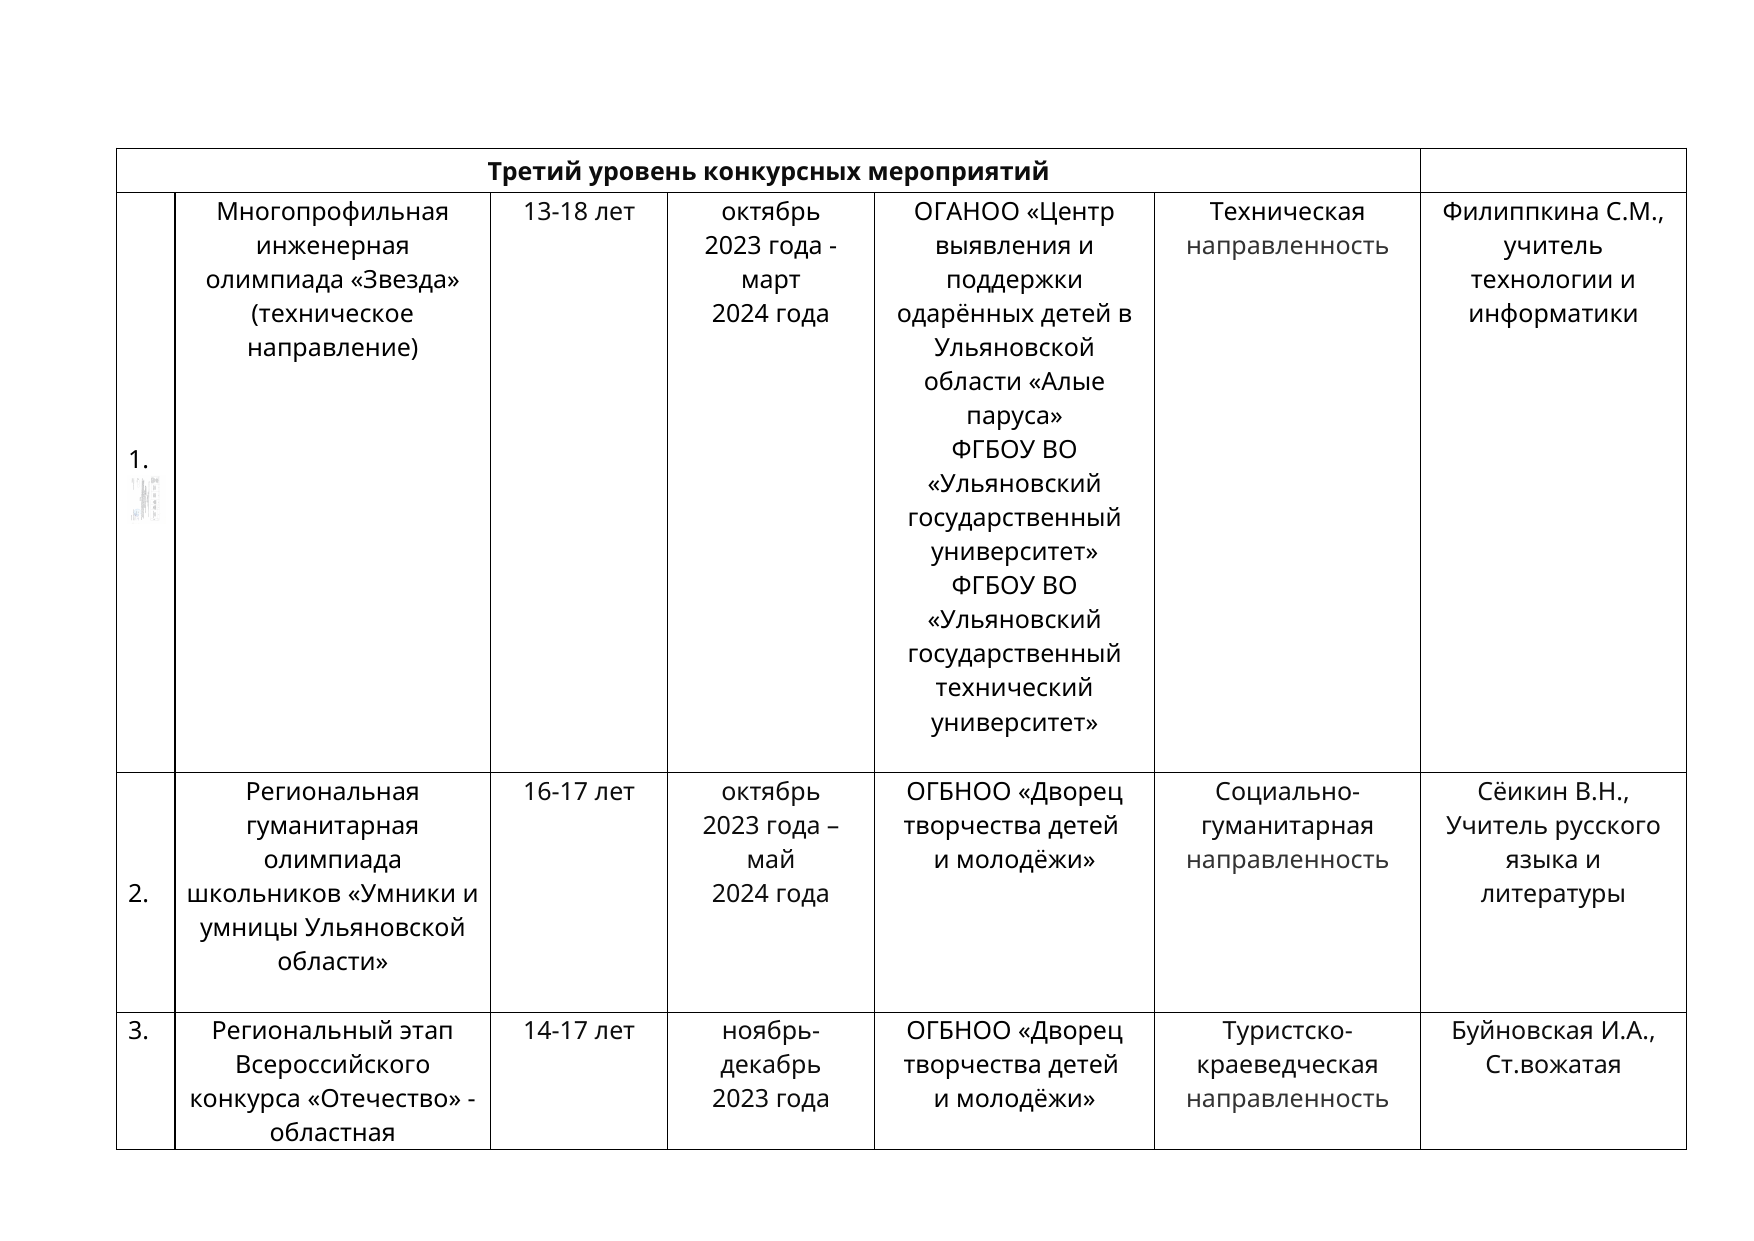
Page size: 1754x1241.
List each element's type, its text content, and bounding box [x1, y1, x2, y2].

table_cell 13-18 лет [491, 193, 667, 772]
table_cell 14-17 лет [491, 1013, 667, 1149]
table_cell октябрь 2023 года – май 2024 года [668, 773, 874, 1012]
table_cell Филиппкина С.М., учитель технологии и информатики [1421, 193, 1686, 772]
picture [127, 475, 166, 524]
table_header [1421, 149, 1686, 192]
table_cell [176, 1013, 490, 1149]
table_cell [875, 1013, 1154, 1149]
table_cell Сёикин В.Н., Учитель русского языка и литературы [1421, 773, 1686, 1012]
table_header Третий уровень конкурсных мероприятий [117, 149, 1420, 192]
table_cell ОГАНОО «Центр выявления и поддержки одарённых детей в Ульяновской области «Алые паруса» ФГБОУ ВО «Ульяновский государственный университет» ФГБОУ ВО «Ульяновский государственный технический университет» [875, 193, 1154, 772]
table_cell 16-17 лет [491, 773, 667, 1012]
table_cell [117, 773, 174, 1012]
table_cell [1421, 1013, 1686, 1149]
table_cell [117, 193, 174, 772]
table_cell Социально-гуманитарная направленность [1155, 773, 1420, 1012]
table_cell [668, 1013, 874, 1149]
table_cell ОГБНОО «Дворец творчества детей и молодёжи» [875, 773, 1154, 1012]
table_cell Многопрофильная инженерная олимпиада «Звезда» (техническое направление) [176, 193, 490, 772]
table_cell Техническая направленность [1155, 193, 1420, 772]
table_cell Региональная гуманитарная олимпиада школьников «Умники и умницы Ульяновской области» [176, 773, 490, 1012]
table_cell [117, 1013, 174, 1149]
table_cell октябрь 2023 года -март 2024 года [668, 193, 874, 772]
